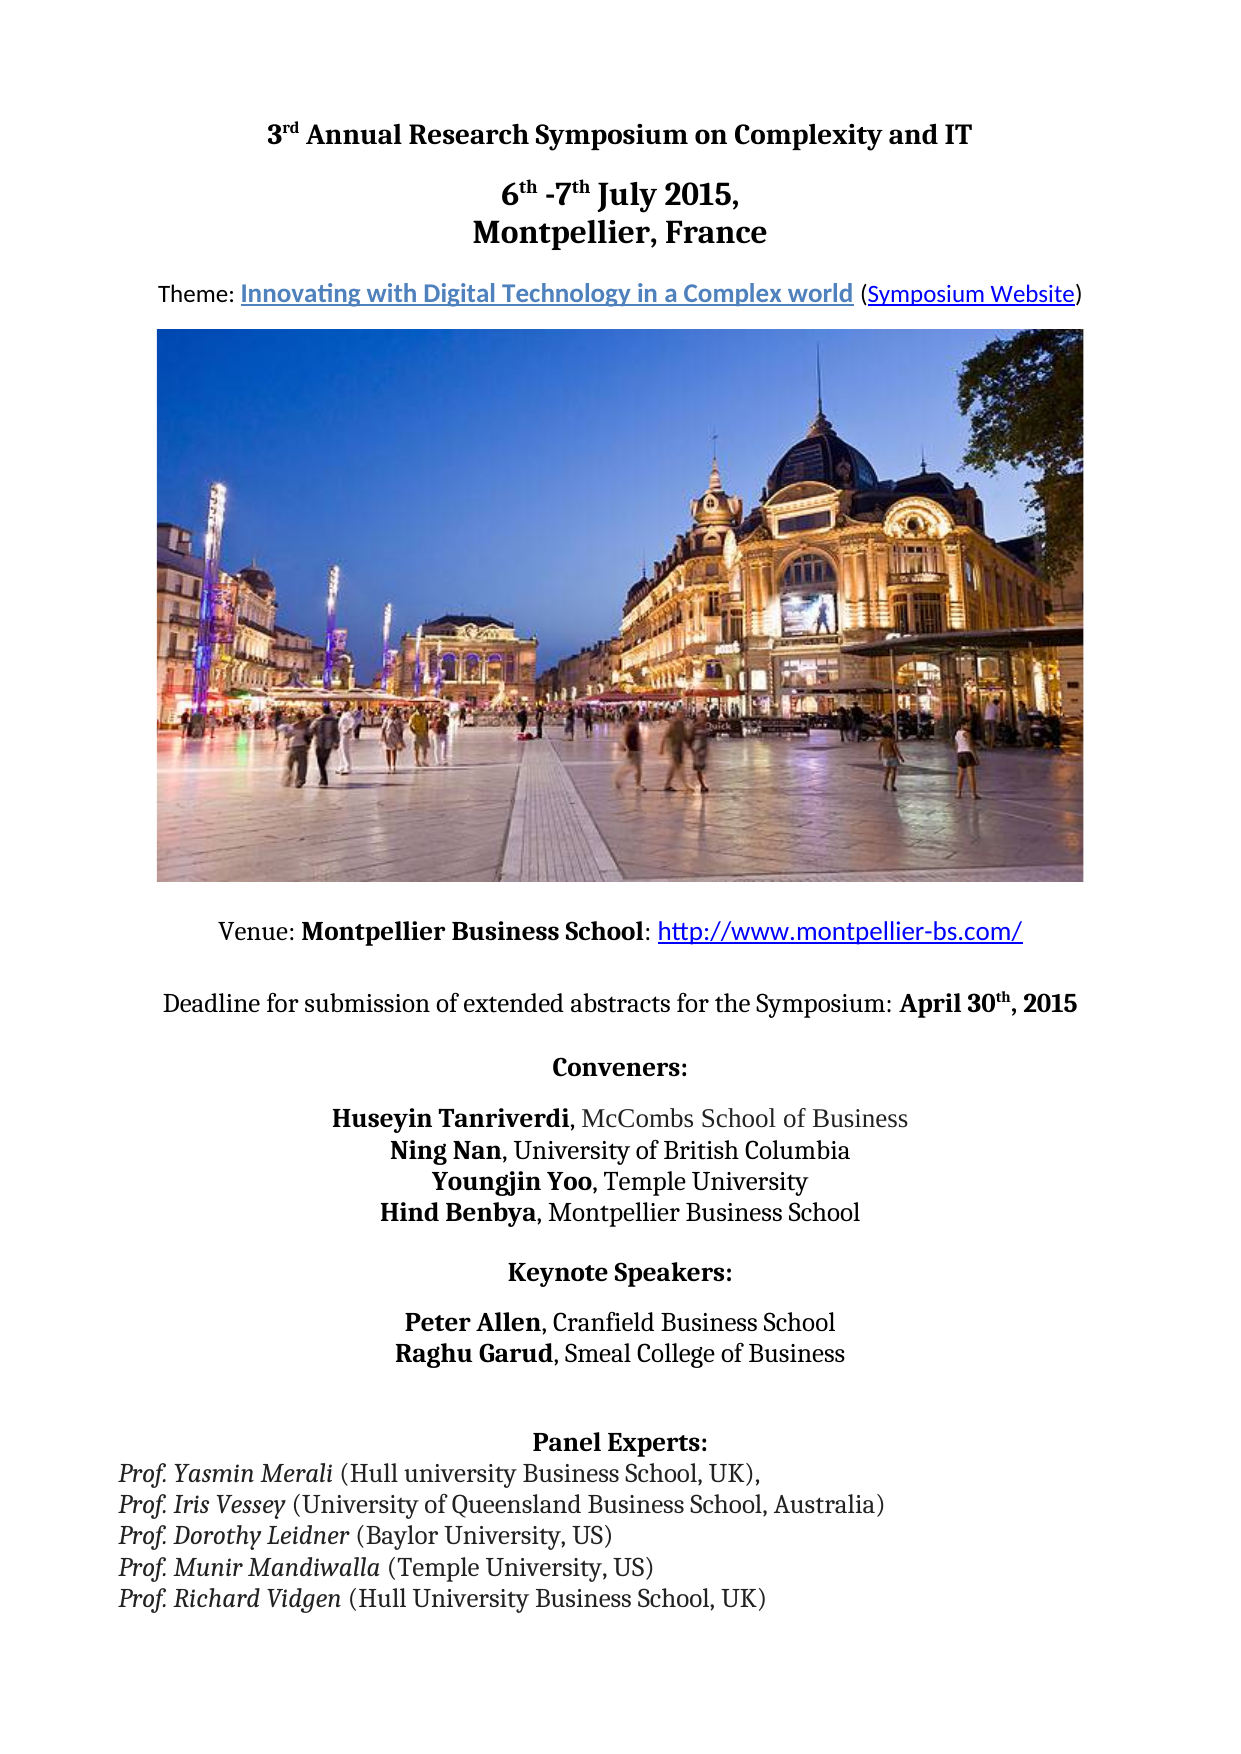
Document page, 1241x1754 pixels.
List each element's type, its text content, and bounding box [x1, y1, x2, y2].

text Montpellier, France [118, 214, 1122, 252]
text Venue: Montpellier Business School: http://www.montpellier-bs.com/ [118, 914, 1122, 947]
text 3rd Annual Research Symposium on Complexity and IT [118, 118, 1122, 152]
text Panel Experts: [118, 1427, 1122, 1458]
text Youngjin Yoo, Temple University [118, 1166, 1122, 1197]
text Peter Allen, Cranfield Business School [118, 1307, 1122, 1338]
text Deadline for submission of extended abstracts for the Symposium: April 30th, 2015 [118, 988, 1122, 1019]
text Conveners: [118, 1052, 1122, 1083]
text Prof. Richard Vidgen (Hull University Business School, UK) [118, 1583, 1122, 1614]
text Theme: Innovating with Digital Technology in a Complex world (Symposium Website) [118, 276, 1122, 309]
picture [156, 329, 1084, 882]
text Prof. Munir Mandiwalla (Temple University, US) [118, 1552, 1122, 1583]
text Hind Benbya, Montpellier Business School [118, 1197, 1122, 1228]
text Keynote Speakers: [118, 1257, 1122, 1288]
text 6th -7th July 2015, [118, 176, 1122, 214]
text Prof. Iris Vessey (University of Queensland Business School, Australia) [118, 1489, 1122, 1520]
text Raghu Garud, Smeal College of Business [118, 1338, 1122, 1369]
text Huseyin Tanriverdi, McCombs School of Business [118, 1103, 1122, 1135]
text Prof. Dorothy Leidner (Baylor University, US) [118, 1520, 1122, 1552]
text Prof. Yasmin Merali (Hull university Business School, UK), [118, 1458, 1122, 1489]
text Ning Nan, University of British Columbia [118, 1135, 1122, 1166]
